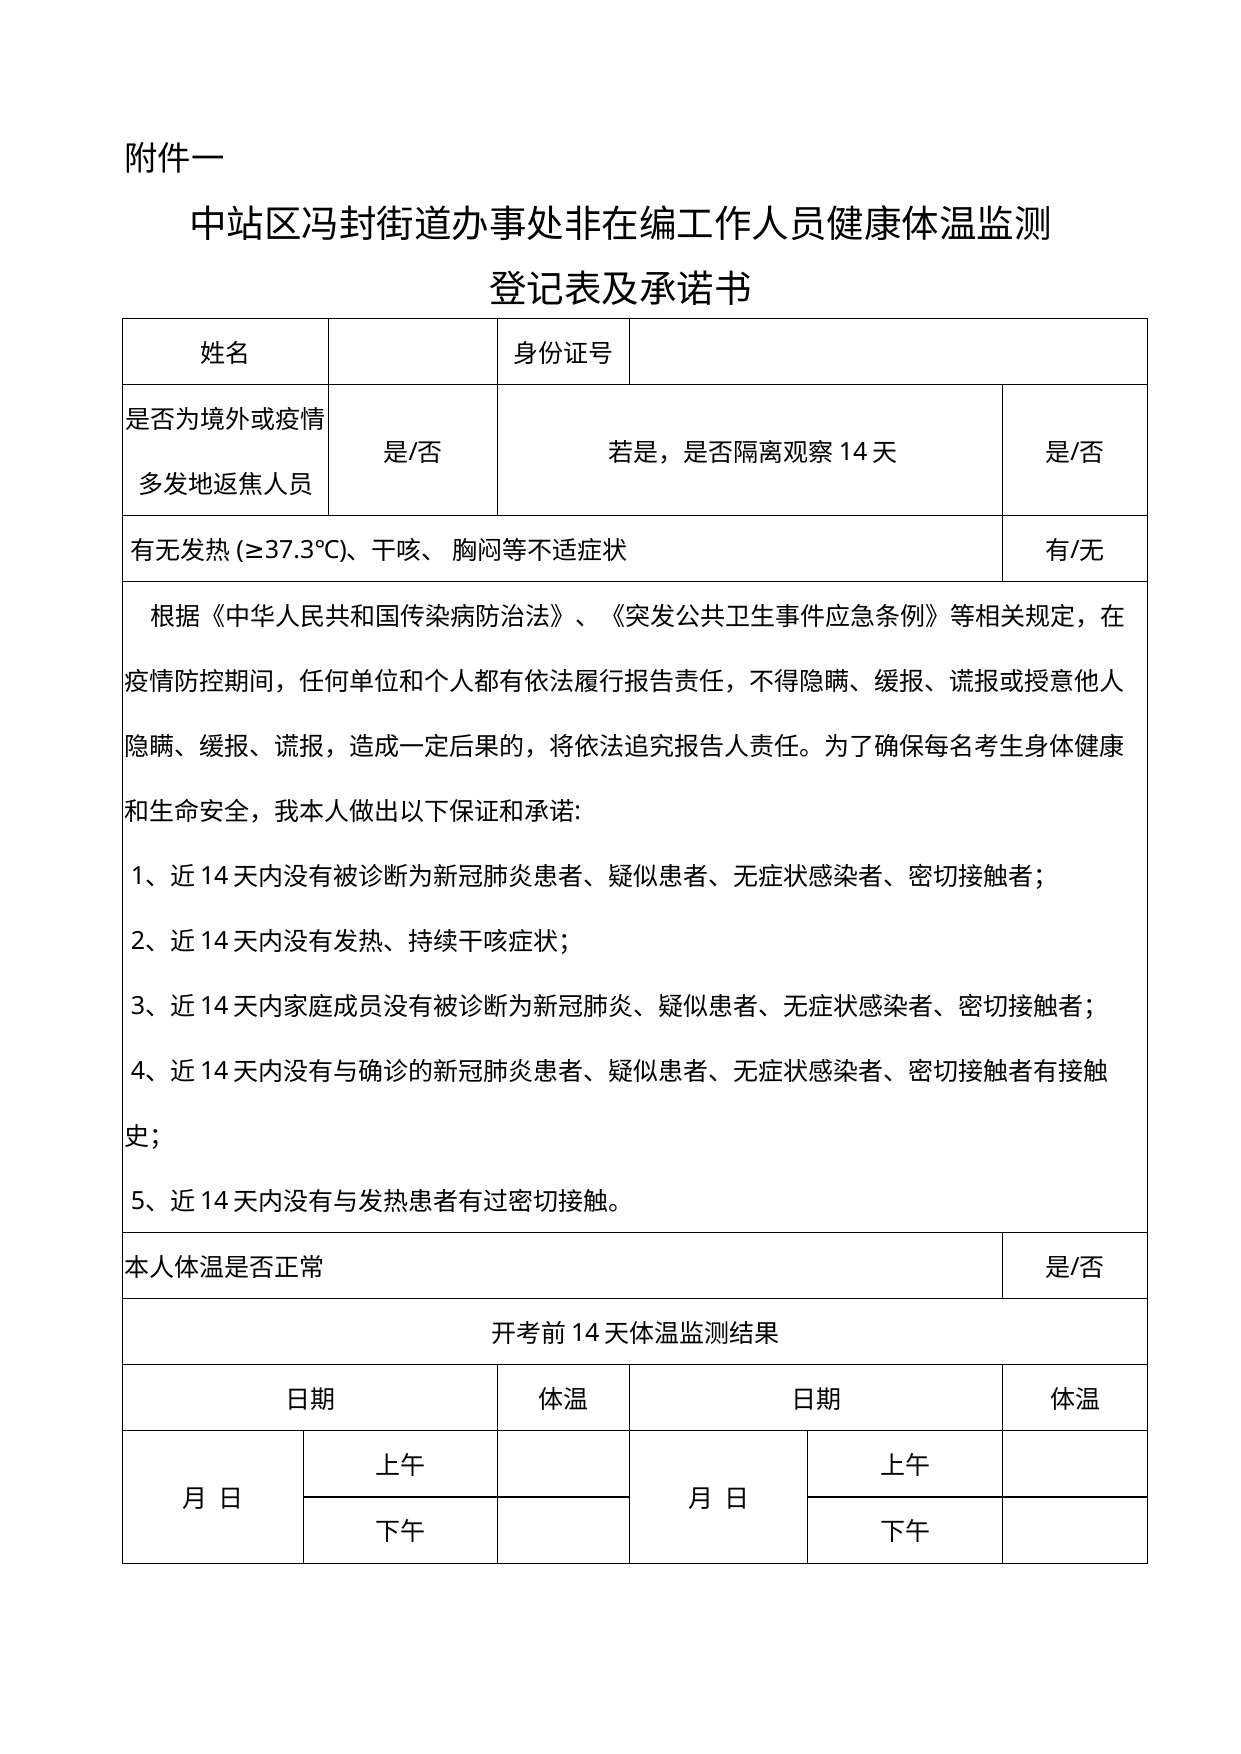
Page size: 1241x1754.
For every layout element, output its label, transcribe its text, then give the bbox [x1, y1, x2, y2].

table_cell 下午 [304, 1498, 497, 1562]
text 附件一 [124, 123, 1116, 188]
table_header [630, 319, 1147, 384]
table_cell 是否为境外或疫情多发地返焦人员 [123, 385, 328, 515]
table_cell 体温 [1003, 1365, 1147, 1430]
table_header 身份证号 [498, 319, 629, 384]
table_cell 上午 [304, 1431, 497, 1496]
table_cell 月 日 [630, 1431, 807, 1562]
table_cell [498, 1431, 629, 1496]
table_cell 根据《中华人民共和国传染病防治法》、《突发公共卫生事件应急条例》等相关规定，在疫情防控期间，任何单位和个人都有依法履行报告责任，不得隐瞒、缓报、谎报或授意他人隐瞒、缓报、谎报，造成一定后果的，将依法追究报告人责任。为了确保每名考生身体健康和生命安全，我本人做出以下保证和承诺: 1、近14天内没有被诊断为新冠肺炎患者、疑似患者、无症状感染者、密切接触者； 2、近14天内没有发热、持续干咳症状； 3、近14天内家庭成员没有被诊断为新冠肺炎、疑似患者、无症状感染者、密切接触者； 4、近14天内没有与确诊的新冠肺炎患者、疑似患者、无症状感染者、密切接触者有接触史； 5、近14天内没有与发热患者有过密切接触。 [123, 582, 1147, 1232]
table_cell [1003, 1498, 1147, 1562]
table_header [329, 319, 497, 384]
table_cell 下午 [808, 1498, 1002, 1562]
table_cell 是/否 [1003, 385, 1147, 515]
table_cell [1003, 1431, 1147, 1496]
table_cell 有无发热 (≥37.3℃)、干咳、 胸闷等不适症状 [123, 516, 1002, 581]
table_cell 体温 [498, 1365, 629, 1430]
table_cell 是/否 [1003, 1233, 1147, 1298]
text 中站区冯封街道办事处非在编工作人员健康体温监测 [124, 188, 1116, 253]
table_cell 月 日 [123, 1431, 303, 1562]
table_cell 日期 [123, 1365, 497, 1430]
table_cell [498, 1498, 629, 1562]
table_cell 有/无 [1003, 516, 1147, 581]
table_cell 开考前14天体温监测结果 [123, 1299, 1147, 1364]
table_cell 本人体温是否正常 [123, 1233, 1002, 1298]
table_cell 若是，是否隔离观察14天 [498, 385, 1002, 515]
table_cell 日期 [630, 1365, 1002, 1430]
table_cell 是/否 [329, 385, 497, 515]
table_header 姓名 [123, 319, 328, 384]
table_cell 上午 [808, 1431, 1002, 1496]
text 登记表及承诺书 [124, 253, 1116, 318]
